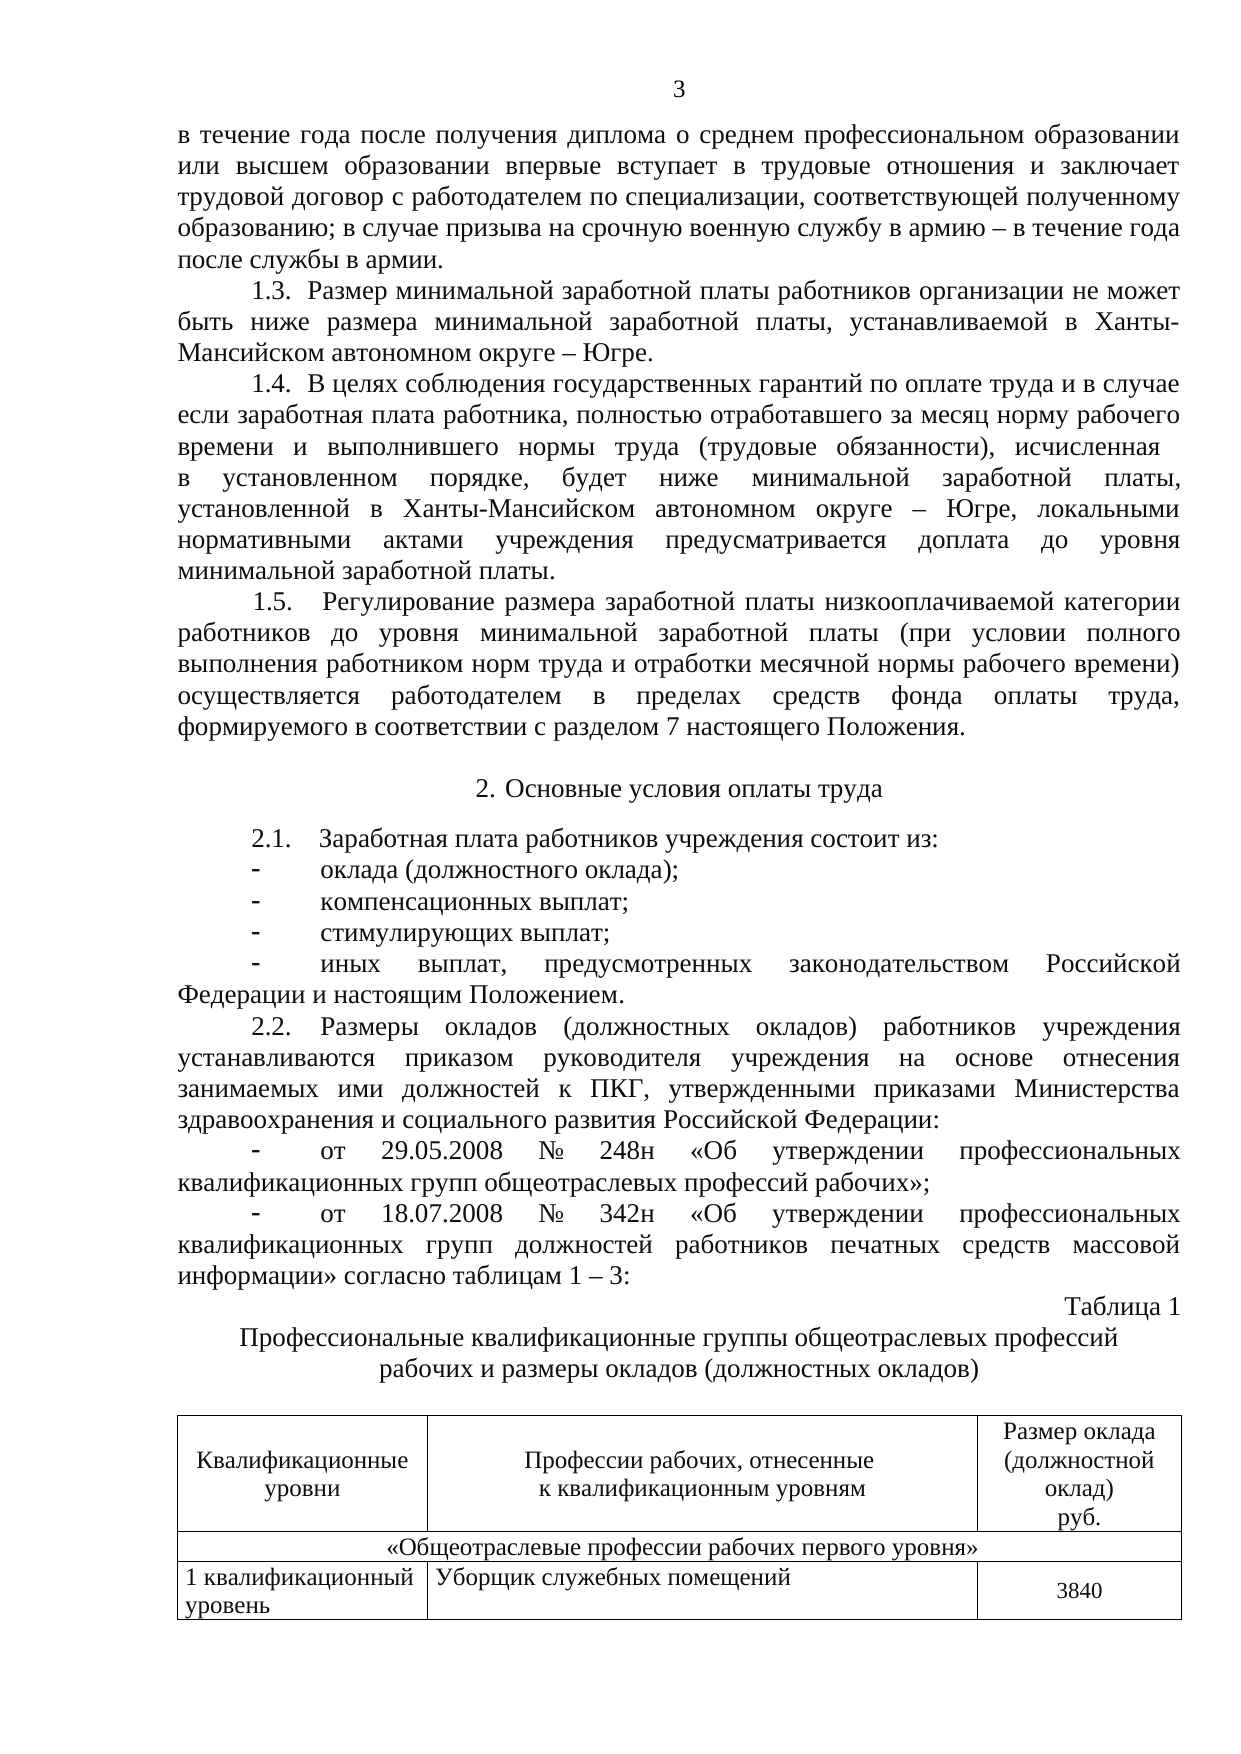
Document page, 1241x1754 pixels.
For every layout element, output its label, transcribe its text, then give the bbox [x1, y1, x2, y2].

list Основные условия оплаты труда [177, 772, 1181, 803]
text рабочих и размеры окладов (должностных окладов) [177, 1353, 1181, 1384]
list Размеры окладов (должностных окладов) работников учреждения устанавливаются приказом руководителя учреждения на основе отнесения занимаемых ими должностей к ПКГ, утвержденными приказами Министерства здравоохранения и социального развития Российской Федерации: [177, 1010, 1181, 1134]
list иных выплат, предусмотренных законодательством Российской Федерации и настоящим Положением. [177, 947, 1181, 1010]
list стимулирующих выплат; [177, 916, 1181, 947]
text Таблица 1 [177, 1290, 1181, 1321]
text 2.1. Заработная плата работников учреждения состоит из: [177, 822, 1181, 854]
table_cell 1 квалификационный уровень [178, 1562, 427, 1619]
table_header Размер оклада (должностной оклад) руб. [978, 1416, 1181, 1531]
list от 29.05.2008 № 248н «Об утверждении профессиональных квалификационных групп общеотраслевых профессий рабочих»; [177, 1134, 1181, 1197]
table_cell «Общеотраслевые профессии рабочих первого уровня» [178, 1532, 1181, 1561]
text 1.5. Регулирование размера заработной платы низкооплачиваемой категории работников до уровня минимальной заработной платы (при условии полного выполнения работником норм труда и отработки месячной нормы рабочего времени) осуществляется работодателем в пределах средств фонда оплаты труда, формируемого в соответствии с разделом 7 настоящего Положения. [177, 585, 1181, 741]
table_header Квалификационные уровни [178, 1416, 427, 1531]
table_cell Уборщик служебных помещений [428, 1562, 977, 1619]
list оклада (должностного оклада); [177, 854, 1181, 885]
title Размер минимальной заработной платы работников организации не может быть ниже размера минимальной заработной платы, устанавливаемой в Ханты-Мансийском автономном округе – Югре. [177, 274, 1181, 367]
list от 18.07.2008 № 342н «Об утверждении профессиональных квалификационных групп должностей работников печатных средств массовой информации» согласно таблицам 1 – 3: [177, 1197, 1181, 1290]
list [177, 118, 1181, 274]
table_cell 3840 [978, 1562, 1181, 1619]
text Профессиональные квалификационные группы общеотраслевых профессий [177, 1321, 1181, 1353]
list компенсационных выплат; [177, 885, 1181, 916]
title В целях соблюдения государственных гарантий по оплате труда и в случае если заработная плата работника, полностью отработавшего за месяц норму рабочего времени и выполнившего нормы труда (трудовые обязанности), исчисленная в установленном порядке, будет ниже минимальной заработной платы, установленной в Ханты-Мансийском автономном округе – Югре, локальными нормативными актами учреждения предусматривается доплата до уровня минимальной заработной платы. [177, 367, 1181, 585]
table_header Профессии рабочих, отнесенные к квалификационным уровням [428, 1416, 977, 1531]
